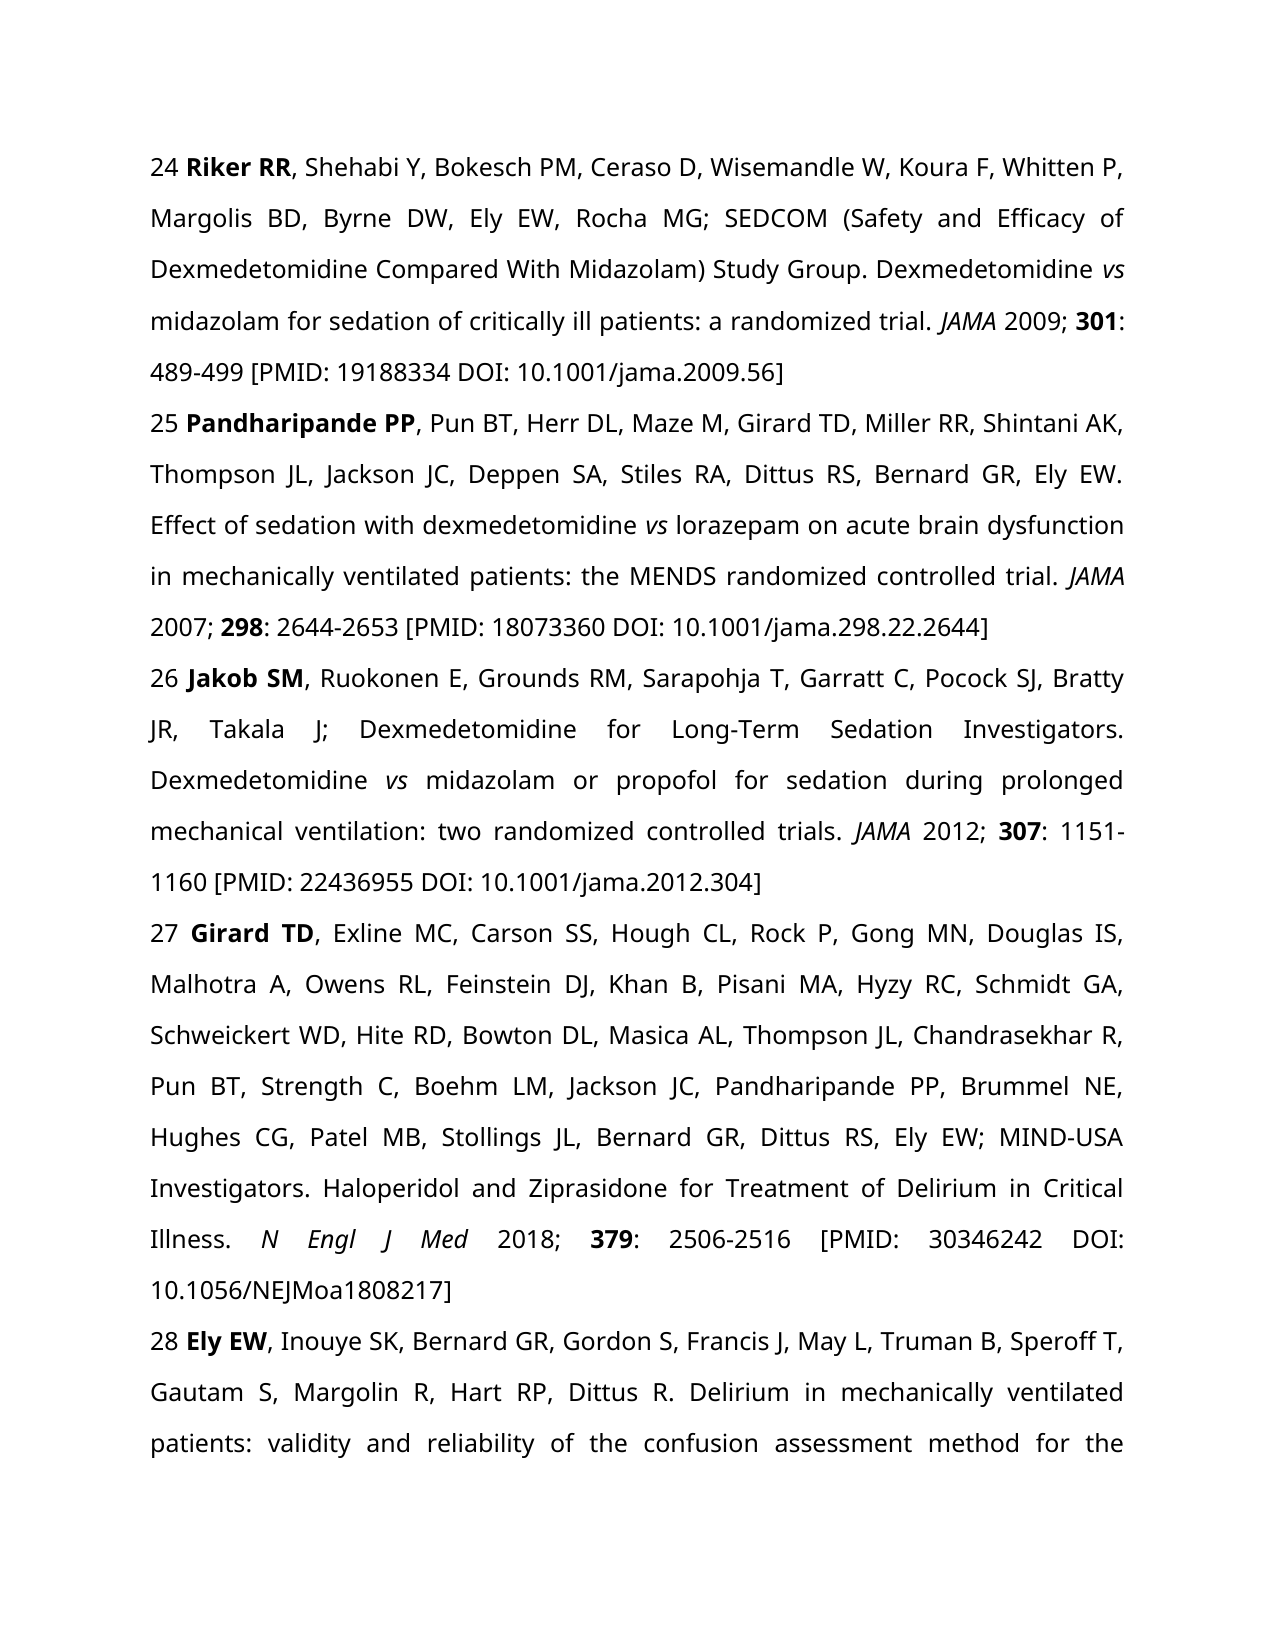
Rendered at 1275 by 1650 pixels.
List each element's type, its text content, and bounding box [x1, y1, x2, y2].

text 26 Jakob SM, Ruokonen E, Grounds RM, Sarapohja T, Garratt C, Pocock SJ, Bratty JR, Takala J; Dexmedetomidine for Long-Term Sedation Investigators. Dexmedetomidine vs midazolam or propofol for sedation during prolonged mechanical ventilation: two randomized controlled trials. JAMA 2012; 307: 1151-1160 [PMID: 22436955 DOI: 10.1001/jama.2012.304] [150, 660, 1125, 899]
text 25 Pandharipande PP, Pun BT, Herr DL, Maze M, Girard TD, Miller RR, Shintani AK, Thompson JL, Jackson JC, Deppen SA, Stiles RA, Dittus RS, Bernard GR, Ely EW. Effect of sedation with dexmedetomidine vs lorazepam on acute brain dysfunction in mechanically ventilated patients: the MENDS randomized controlled trial. JAMA 2007; 298: 2644-2653 [PMID: 18073360 DOI: 10.1001/jama.298.22.2644] [150, 405, 1125, 643]
text 27 Girard TD, Exline MC, Carson SS, Hough CL, Rock P, Gong MN, Douglas IS, Malhotra A, Owens RL, Feinstein DJ, Khan B, Pisani MA, Hyzy RC, Schmidt GA, Schweickert WD, Hite RD, Bowton DL, Masica AL, Thompson JL, Chandrasekhar R, Pun BT, Strength C, Boehm LM, Jackson JC, Pandharipande PP, Brummel NE, Hughes CG, Patel MB, Stollings JL, Bernard GR, Dittus RS, Ely EW; MIND-USA Investigators. Haloperidol and Ziprasidone for Treatment of Delirium in Critical Illness. N Engl J Med 2018; 379: 2506-2516 [PMID: 30346242 DOI: 10.1056/NEJMoa1808217] [150, 916, 1125, 1307]
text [150, 1324, 1125, 1460]
text 24 Riker RR, Shehabi Y, Bokesch PM, Ceraso D, Wisemandle W, Koura F, Whitten P, Margolis BD, Byrne DW, Ely EW, Rocha MG; SEDCOM (Safety and Efficacy of Dexmedetomidine Compared With Midazolam) Study Group. Dexmedetomidine vs midazolam for sedation of critically ill patients: a randomized trial. JAMA 2009; 301: 489-499 [PMID: 19188334 DOI: 10.1001/jama.2009.56] [150, 150, 1125, 388]
